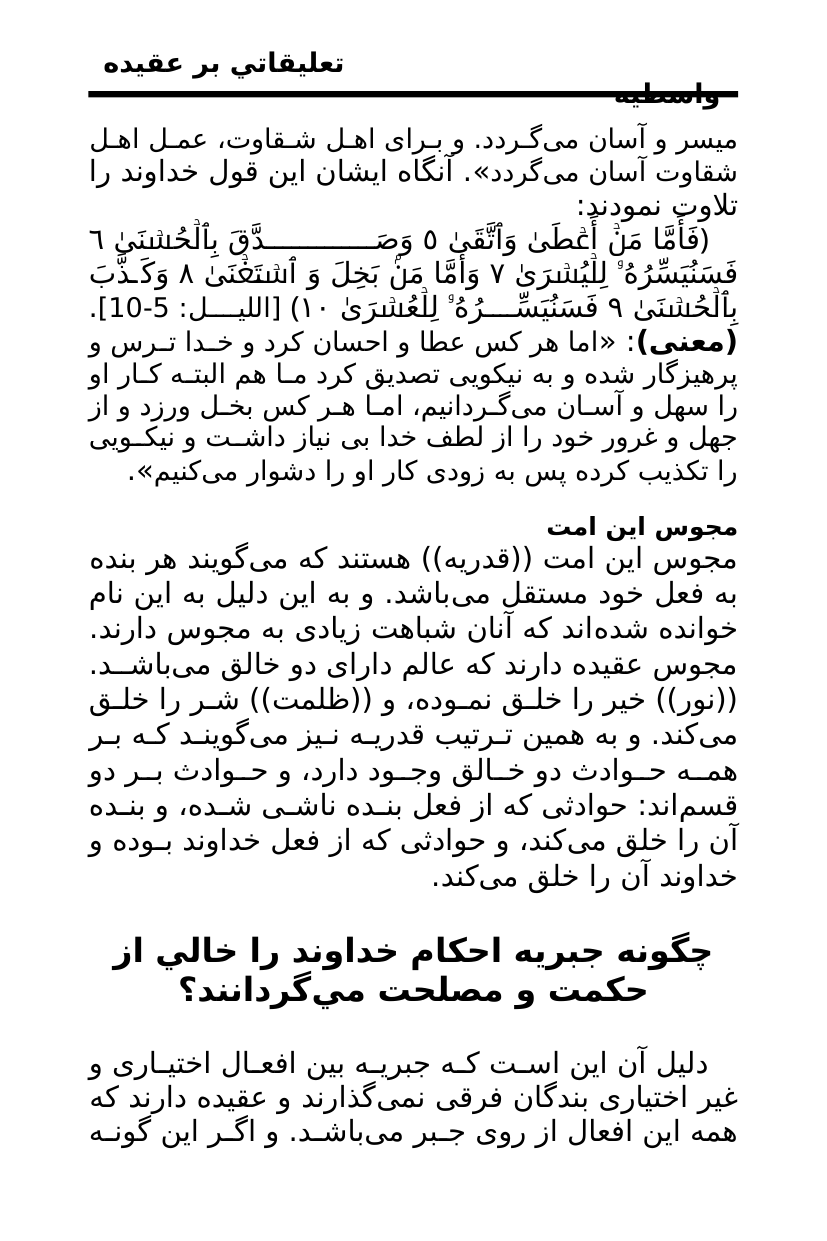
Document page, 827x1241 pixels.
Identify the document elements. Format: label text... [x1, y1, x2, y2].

text مجوس این امت ((قدریه)) هستند كه می‌گویند هر بنده به فعل خود مستقل می‌باشد. و به این دلیل به این نام خوانده شده‌اند كه آنان شباهت زیادی به مجوس دارند. مجوس عقیده دارند كه عالم دارای دو خالق می‌باشد. ((نور)) خیر را خلق نموده، و ((ظلمت)) شر را خلق می‌كند. و به همین ترتیب قدریه نیز می‌گویند كه بر همه حوادث دو خالق وجود دارد، و حوادث بر دو قسم‌اند: حوادثی كه از فعل بنده ناشی شده، و بنده آن را خلق می‌كند، و حوادثی كه از فعل خداوند بوده و خداوند آن را خلق می‌كند. [89, 541, 738, 893]
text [89, 1047, 738, 1149]
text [89, 123, 738, 222]
text مجوس اين امت [89, 512, 738, 541]
text چگونه جبريه احكام خداوند را خالي از حكمت و مصلحت مي‌گردانند؟ [89, 932, 738, 1009]
text ﴿فَأَمَّا مَنۡ أَعۡطَىٰ وَٱتَّقَىٰ ٥ وَصَدَّقَ بِٱلۡحُسۡنَىٰ ٦ فَسَنُيَسِّرُهُۥ لِلۡيُسۡرَىٰ ٧ وَأَمَّا مَنۢ بَخِلَ وَٱسۡتَغۡنَىٰ ٨ وَكَذَّبَ بِٱلۡحُسۡنَىٰ ٩ فَسَنُيَسِّرُهُۥ لِلۡعُسۡرَىٰ ١٠﴾ [اللیل: 5-10]. (معنی): «اما هر كس عطا و احسان كرد و خدا ترس و پرهیزگار شده و به نیكویی تصدیق كرد ما هم البته كار او را سهل و آسان می‌گردانیم، اما هر كس بخل ورزد و از جهل و غرور خود را از لطف خدا بی نیاز داشت و نیكویی را تكذیب كرده پس به زودی كار او را دشوار می‌كنیم». [89, 222, 738, 487]
